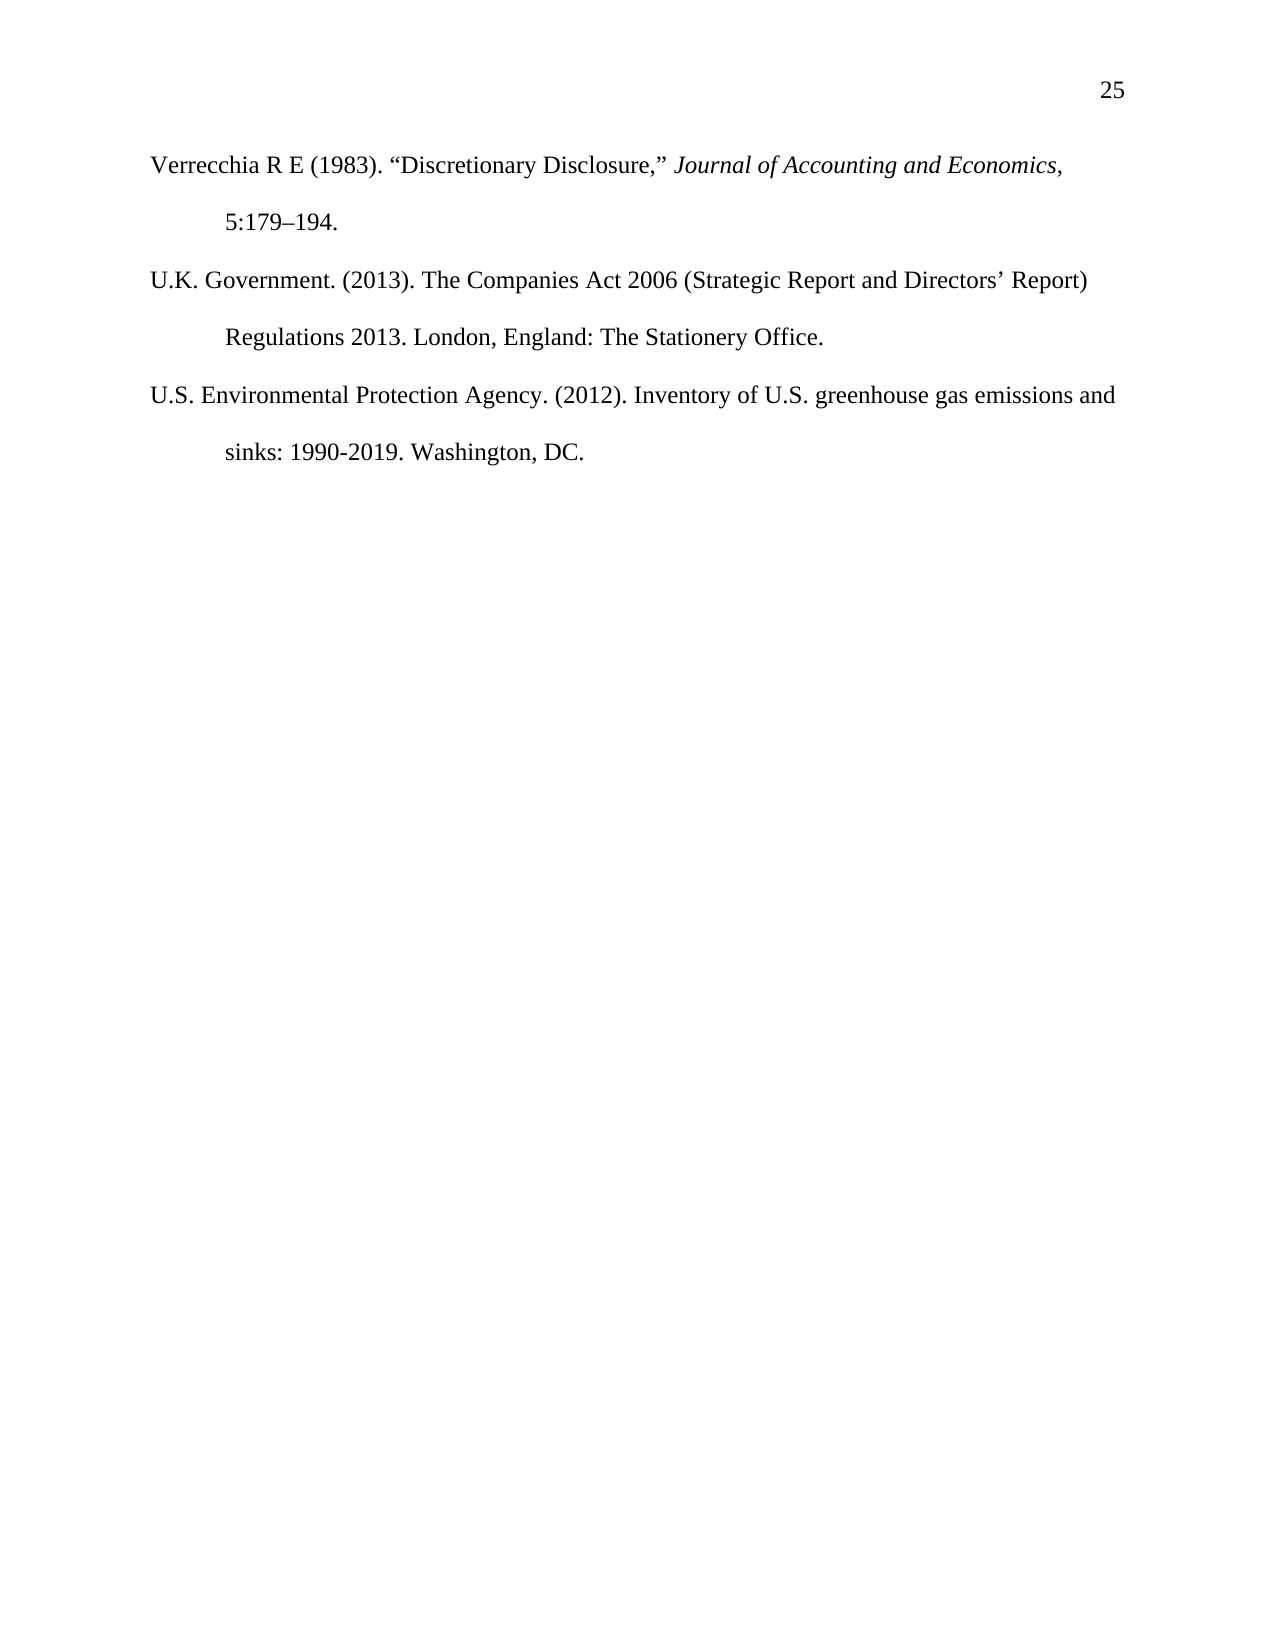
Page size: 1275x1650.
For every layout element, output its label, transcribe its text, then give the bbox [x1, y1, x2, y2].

text Verrecchia R E (1983). “Discretionary Disclosure,” Journal of Accounting and Economics, 5:179–194. [150, 150, 1125, 236]
text U.S. Environmental Protection Agency. (2012). Inventory of U.S. greenhouse gas emissions and sinks: 1990-2019. Washington, DC. [150, 380, 1125, 466]
text U.K. Government. (2013). The Companies Act 2006 (Strategic Report and Directors’ Report) Regulations 2013. London, England: The Stationery Office. [150, 265, 1125, 351]
